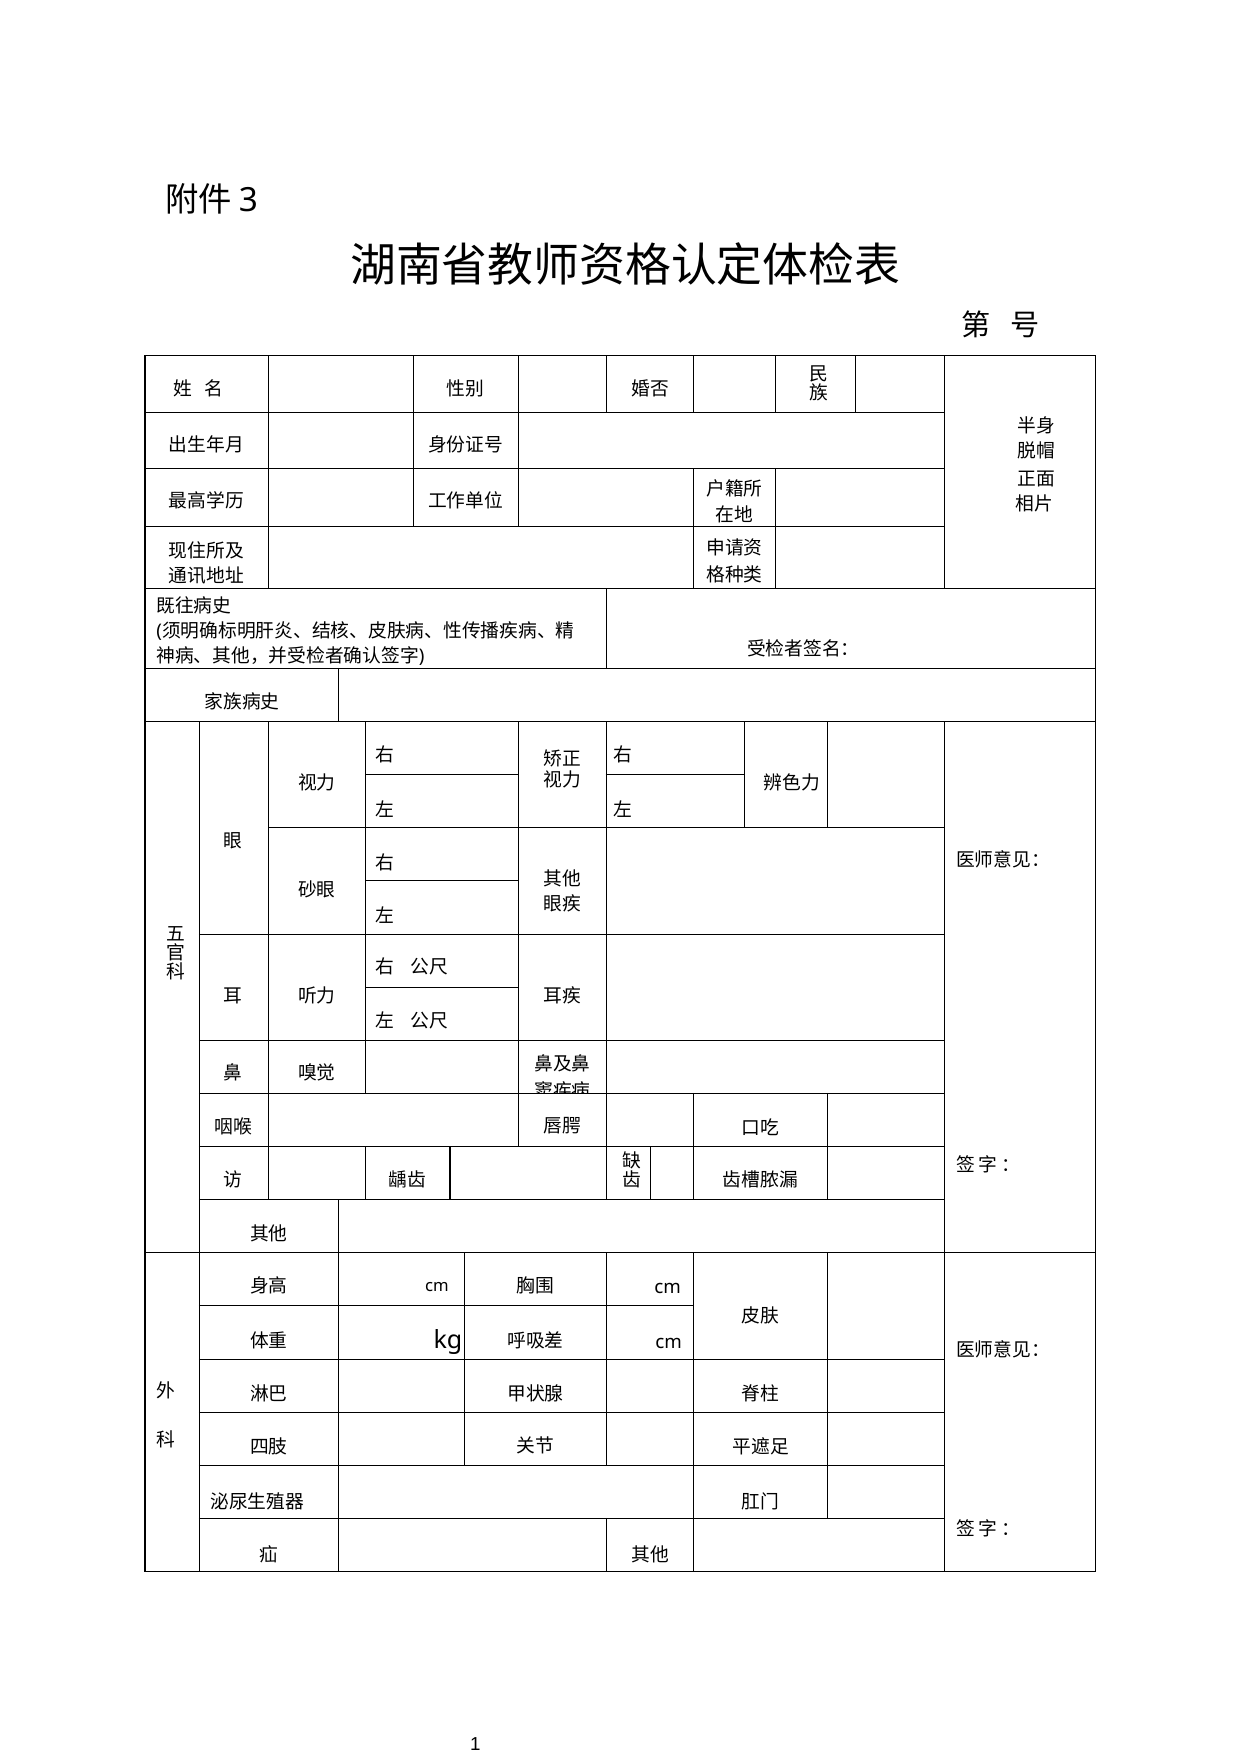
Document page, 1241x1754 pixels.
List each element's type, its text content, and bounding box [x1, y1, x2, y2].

table_cell [269, 1147, 365, 1199]
table_cell 唇腭 [519, 1094, 606, 1146]
table_cell 疝 [200, 1519, 338, 1571]
table_cell 缺齿 [607, 1147, 650, 1199]
table_cell 鼻 [200, 1041, 268, 1093]
table_cell 右 [366, 828, 518, 880]
table_cell [828, 1147, 944, 1199]
table_cell 砂眼 [269, 828, 365, 933]
table_cell 访 [200, 1147, 268, 1199]
table_cell 五官科 [146, 722, 199, 1252]
table_cell 其他 [200, 1200, 338, 1252]
table_cell [519, 413, 944, 468]
table_cell [828, 722, 944, 827]
table_cell 鼻及鼻 窦疾病 [519, 1041, 606, 1093]
table_cell cm [339, 1253, 464, 1305]
table_cell 右 [366, 722, 518, 774]
table_cell [828, 1413, 944, 1465]
table_cell [607, 1360, 693, 1412]
table_cell [339, 1466, 693, 1518]
table_cell [366, 1041, 518, 1093]
table_cell 其他 眼疾 [519, 828, 606, 933]
table_cell 关节 [465, 1413, 606, 1465]
text 附件3 [165, 175, 1075, 220]
table_cell cm [607, 1253, 693, 1305]
table_cell [828, 1360, 944, 1412]
table_cell [828, 1253, 944, 1358]
text 第 号 [962, 304, 1075, 343]
table_header 姓 名 [146, 356, 268, 412]
table_cell 视力 [269, 722, 365, 827]
table_cell 家族病史 [146, 669, 338, 721]
table_cell 耳疾 [519, 935, 606, 1040]
table_cell 齿槽脓漏 [694, 1147, 827, 1199]
table_cell [519, 469, 693, 526]
table_cell 身高 [200, 1253, 338, 1305]
table_cell 肛门 [694, 1466, 827, 1518]
table_cell cm [607, 1306, 693, 1358]
table_cell [269, 527, 693, 588]
table_cell 左 [607, 775, 744, 827]
text 湖南省教师资格认定体检表 [165, 233, 1084, 294]
table_cell [269, 1094, 518, 1146]
table_cell 平遮足 [694, 1413, 827, 1465]
table_cell 申请资 格种类 [694, 527, 775, 588]
table_cell [269, 413, 413, 468]
table_cell 体重 [200, 1306, 338, 1358]
table_header [694, 356, 775, 412]
table_cell kg [339, 1306, 464, 1358]
table_cell 眼 [200, 722, 268, 933]
table_header 民族 [776, 356, 855, 412]
table_cell [339, 1519, 606, 1571]
table_cell 耳 [200, 935, 268, 1040]
table_cell [607, 935, 944, 1040]
table_header 婚否 [607, 356, 693, 412]
table_cell 医师意见： 签 字 ： [945, 722, 1095, 1252]
table_cell 医师意见： 签 字 ： [945, 1253, 1095, 1571]
table_cell 出生年月 [146, 413, 268, 468]
table_cell 最高学历 [146, 469, 268, 526]
table_cell [828, 1094, 944, 1146]
table_cell 嗅觉 [269, 1041, 365, 1093]
table_cell 脊柱 [694, 1360, 827, 1412]
table_cell 四肢 [200, 1413, 338, 1465]
table_cell 泌尿生殖器 [200, 1466, 338, 1518]
table_cell 工作单位 [414, 469, 518, 526]
table_cell [607, 1094, 693, 1146]
table_cell [339, 1413, 464, 1465]
table_cell [828, 1466, 944, 1518]
table_cell 左 公尺 [366, 988, 518, 1040]
table_cell [339, 669, 1095, 721]
table_cell 呼吸差 [465, 1306, 606, 1358]
table_cell 咽喉 [200, 1094, 268, 1146]
table_cell 皮肤 [694, 1253, 827, 1358]
table_cell 受检者签名： [607, 589, 1095, 668]
table_cell 外 科 [146, 1253, 199, 1571]
table_cell 听力 [269, 935, 365, 1040]
table_cell [776, 527, 944, 588]
table_cell 现住所及 通讯地址 [146, 527, 268, 588]
table_cell [607, 828, 944, 933]
table_cell 右 [607, 722, 744, 774]
table_cell [776, 469, 944, 526]
table_cell 其他 [607, 1519, 693, 1571]
table_cell 右 公尺 [366, 935, 518, 987]
table_cell 辨色力 [745, 722, 827, 827]
table_cell 淋巴 [200, 1360, 338, 1412]
table_cell [651, 1147, 693, 1199]
table_cell 左 [366, 775, 518, 827]
table_cell 口吃 [694, 1094, 827, 1146]
table_cell [607, 1413, 693, 1465]
table_cell 户籍所 在地 [694, 469, 775, 526]
table_header 性别 [414, 356, 518, 412]
table_header [269, 356, 413, 412]
table_cell 龋齿 [366, 1147, 449, 1199]
table_cell [339, 1200, 944, 1252]
table_cell [451, 1147, 606, 1199]
table_cell 既往病史 (须明确标明肝炎、结核、皮肤病、性传播疾病、精 神病、其他，并受检者确认签字) [146, 589, 606, 668]
table_cell 甲状腺 [465, 1360, 606, 1412]
table_cell [339, 1360, 464, 1412]
table_header 半身 脱帽 正面 相片 [945, 356, 1095, 588]
table_cell 左 [366, 881, 518, 933]
table_header [856, 356, 944, 412]
table_cell [607, 1041, 944, 1093]
table_cell [694, 1519, 944, 1571]
table_cell 矫正 视力 [519, 722, 606, 827]
table_cell [269, 469, 413, 526]
table_cell 胸围 [465, 1253, 606, 1305]
table_cell 身份证号 [414, 413, 518, 468]
table_header [519, 356, 606, 412]
